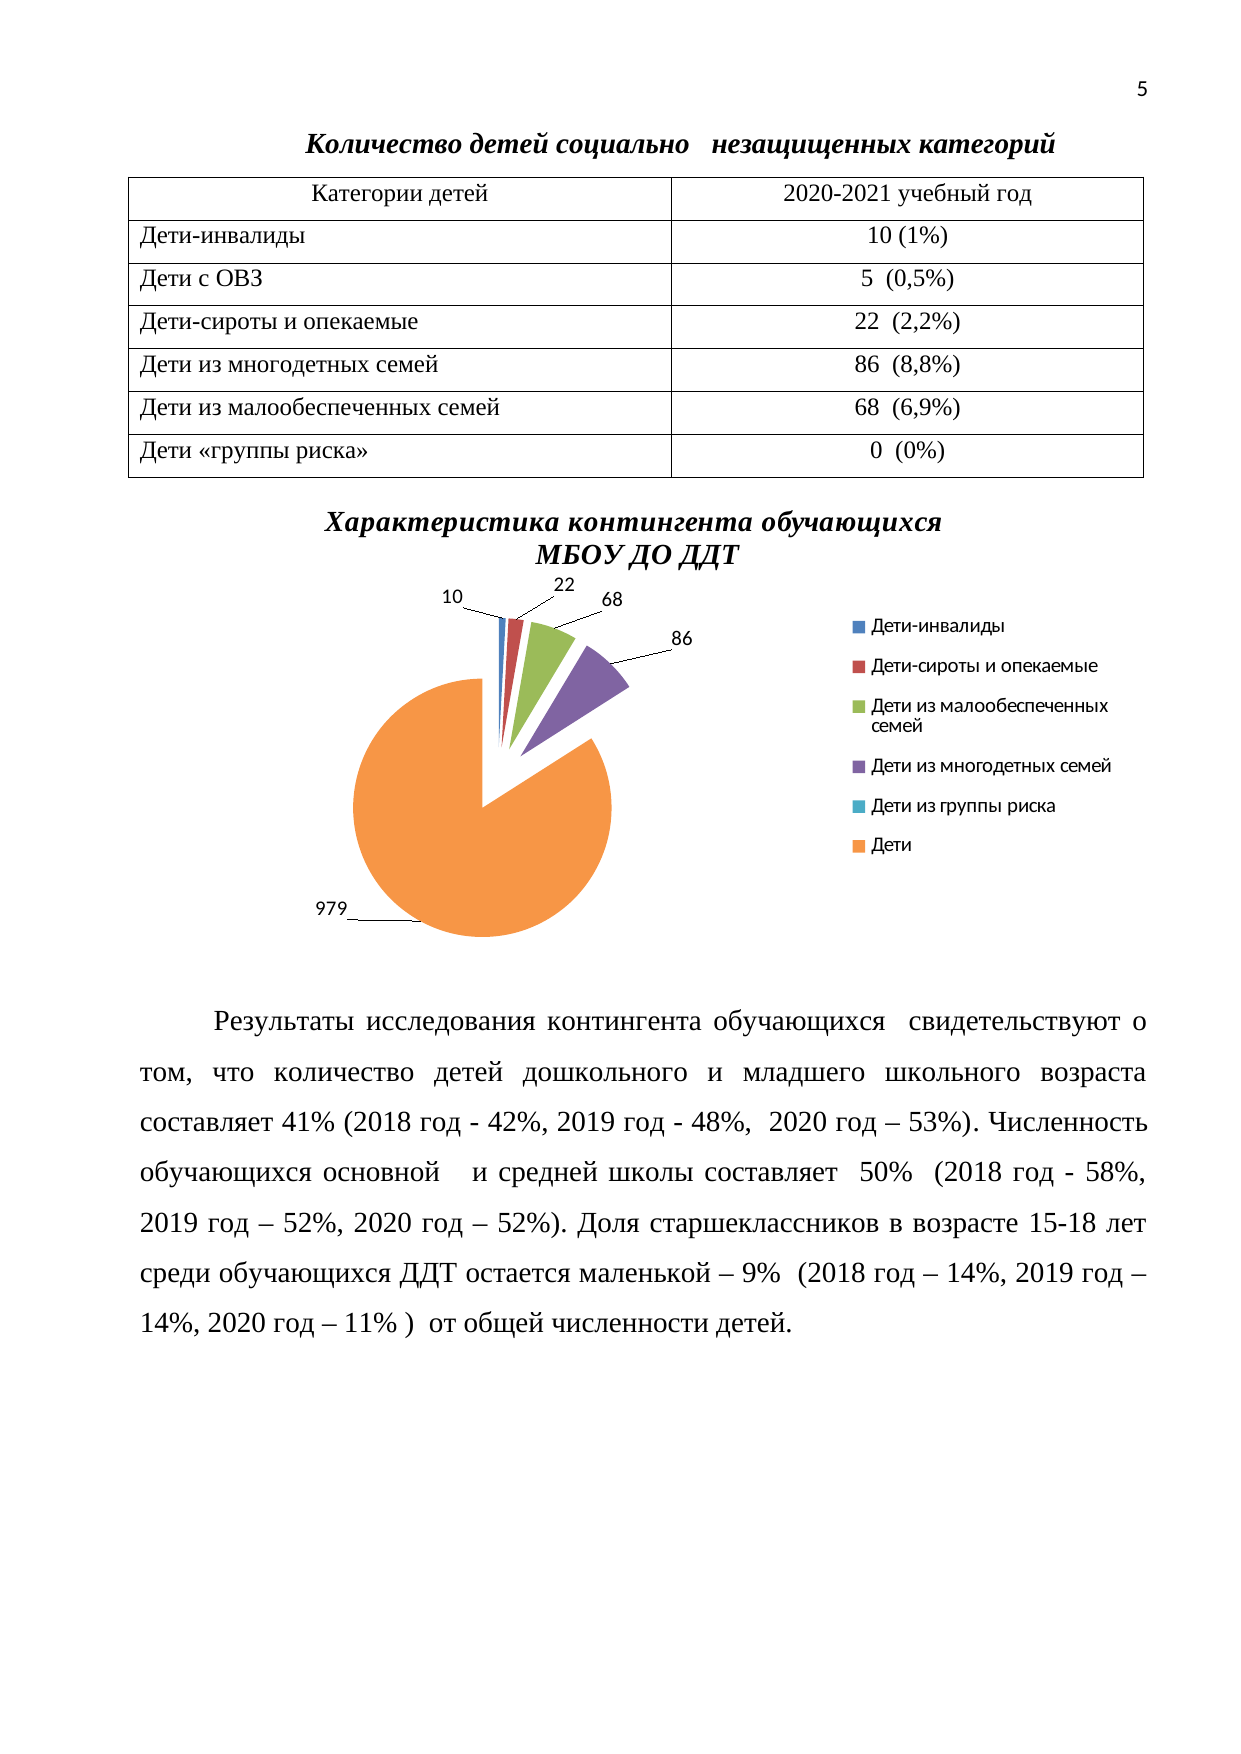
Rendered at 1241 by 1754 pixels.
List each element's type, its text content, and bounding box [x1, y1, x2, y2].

text Количество детей социально незащищенных категорий [139, 126, 1148, 160]
table_cell 68 (6,9%) [672, 392, 1143, 434]
table_cell Дети-инвалиды [129, 221, 671, 262]
table_cell 86 (8,8%) [672, 349, 1143, 391]
table_cell 22 (2,2%) [672, 306, 1143, 348]
table_cell 10 (1%) [672, 221, 1143, 262]
table_header 2020-2021 учебный год [672, 178, 1143, 219]
table_cell Дети из малообеспеченных семей [129, 392, 671, 434]
table_cell Дети «группы риска» [129, 435, 671, 477]
table_header Категории детей [129, 178, 671, 219]
text Результаты исследования контингента обучающихся свидетельствуют о том, что количество детей дошкольного и младшего школьного возраста составляет 41% (2018 год - 42%, 2019 год - 48%, 2020 год – 53%). Численность обучающихся основной и средней школы составляет 50% (2018 год - 58%, 2019 год – 52%, 2020 год – 52%). Доля старшеклассников в возрасте 15-18 лет среди обучающихся ДДТ остается маленькой – 9% (2018 год – 14%, 2019 год – 14%, 2020 год – 11% ) от общей численности детей. [139, 1003, 1148, 1339]
table_cell Дети-сироты и опекаемые [129, 306, 671, 348]
table_cell 0 (0%) [672, 435, 1143, 477]
table_cell Дети с ОВЗ [129, 264, 671, 305]
table_cell Дети из многодетных семей [129, 349, 671, 391]
table_cell 5 (0,5%) [672, 264, 1143, 305]
